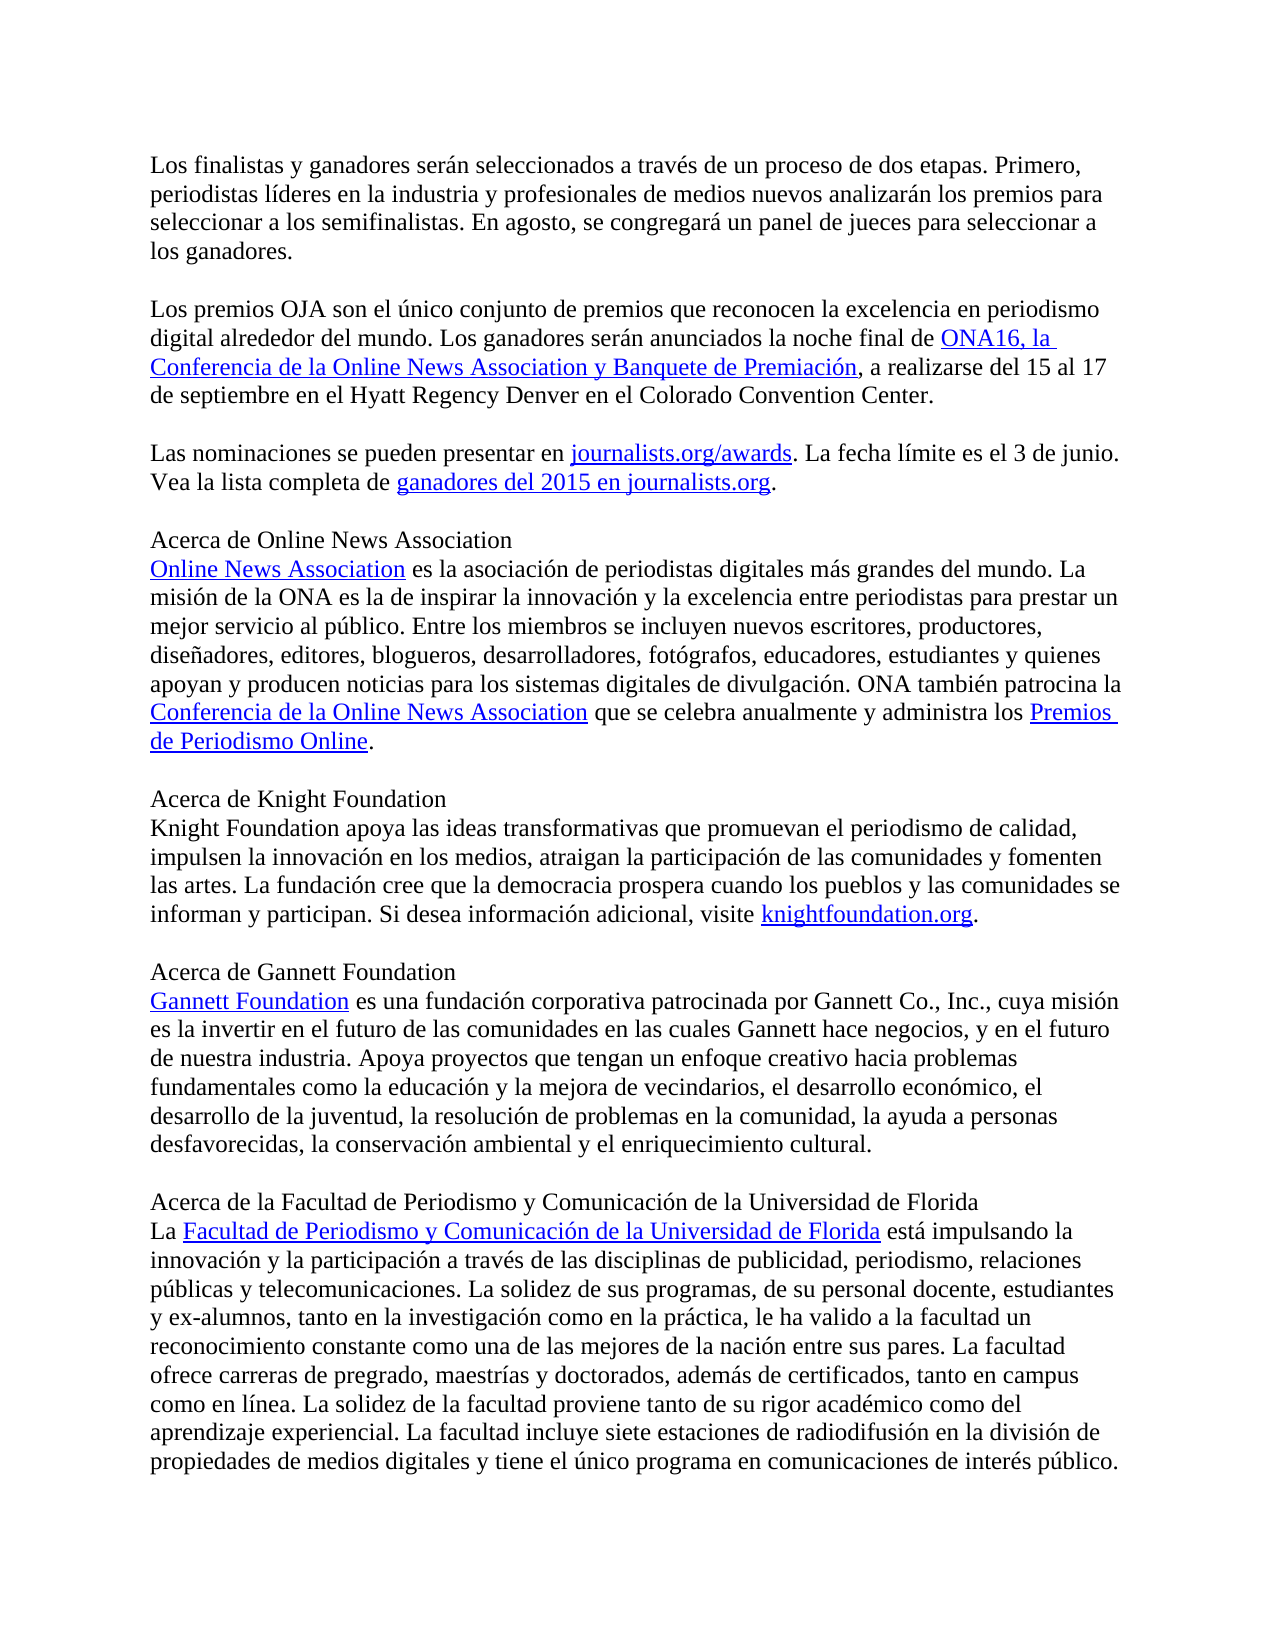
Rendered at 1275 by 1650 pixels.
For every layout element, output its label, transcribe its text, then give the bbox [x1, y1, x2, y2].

text Acerca de la Facultad de Periodismo y Comunicación de la Universidad de Florida La Facultad de Periodismo y Comunicación de la Universidad de Florida está impulsando la innovación y la participación a través de las disciplinas de publicidad, periodismo, relaciones públicas y telecomunicaciones. La solidez de sus programas, de su personal docente, estudiantes y ex-alumnos, tanto en la investigación como en la práctica, le ha valido a la facultad un reconocimiento constante como una de las mejores de la nación entre sus pares. La facultad ofrece carreras de pregrado, maestrías y doctorados, además de certificados, tanto en campus como en línea. La solidez de la facultad proviene tanto de su rigor académico como del aprendizaje experiencial. La facultad incluye siete estaciones de radiodifusión en la división de propiedades de medios digitales y tiene el único programa en comunicaciones de interés público. [150, 1187, 1125, 1475]
text Acerca de Knight Foundation Knight Foundation apoya las ideas transformativas que promuevan el periodismo de calidad, impulsen la innovación en los medios, atraigan la participación de las comunidades y fomenten las artes. La fundación cree que la democracia prospera cuando los pueblos y las comunidades se informan y participan. Si desea información adicional, visite knightfoundation.org. [150, 784, 1125, 928]
text Las nominaciones se pueden presentar en journalists.org/awards. La fecha límite es el 3 de junio. Vea la lista completa de ganadores del 2015 en journalists.org. [150, 438, 1125, 496]
text Los finalistas y ganadores serán seleccionados a través de un proceso de dos etapas. Primero, periodistas líderes en la industria y profesionales de medios nuevos analizarán los premios para seleccionar a los semifinalistas. En agosto, se congregará un panel de jueces para seleccionar a los ganadores. [150, 150, 1125, 265]
text Acerca de Gannett Foundation Gannett Foundation es una fundación corporativa patrocinada por Gannett Co., Inc., cuya misión es la invertir en el futuro de las comunidades en las cuales Gannett hace negocios, y en el futuro de nuestra industria. Apoya proyectos que tengan un enfoque creativo hacia problemas fundamentales como la educación y la mejora de vecindarios, el desarrollo económico, el desarrollo de la juventud, la resolución de problemas en la comunidad, la ayuda a personas desfavorecidas, la conservación ambiental y el enriquecimiento cultural. [150, 957, 1125, 1158]
text Los premios OJA son el único conjunto de premios que reconocen la excelencia en periodismo digital alrededor del mundo. Los ganadores serán anunciados la noche final de ONA16, la Conferencia de la Online News Association y Banquete de Premiación, a realizarse del 15 al 17 de septiembre en el Hyatt Regency Denver en el Colorado Convention Center. [150, 294, 1125, 409]
text Acerca de Online News Association Online News Association es la asociación de periodistas digitales más grandes del mundo. La misión de la ONA es la de inspirar la innovación y la excelencia entre periodistas para prestar un mejor servicio al público. Entre los miembros se incluyen nuevos escritores, productores, diseñadores, editores, blogueros, desarrolladores, fotógrafos, educadores, estudiantes y quienes apoyan y producen noticias para los sistemas digitales de divulgación. ONA también patrocina la Conferencia de la Online News Association que se celebra anualmente y administra los Premios de Periodismo Online. [150, 525, 1125, 755]
